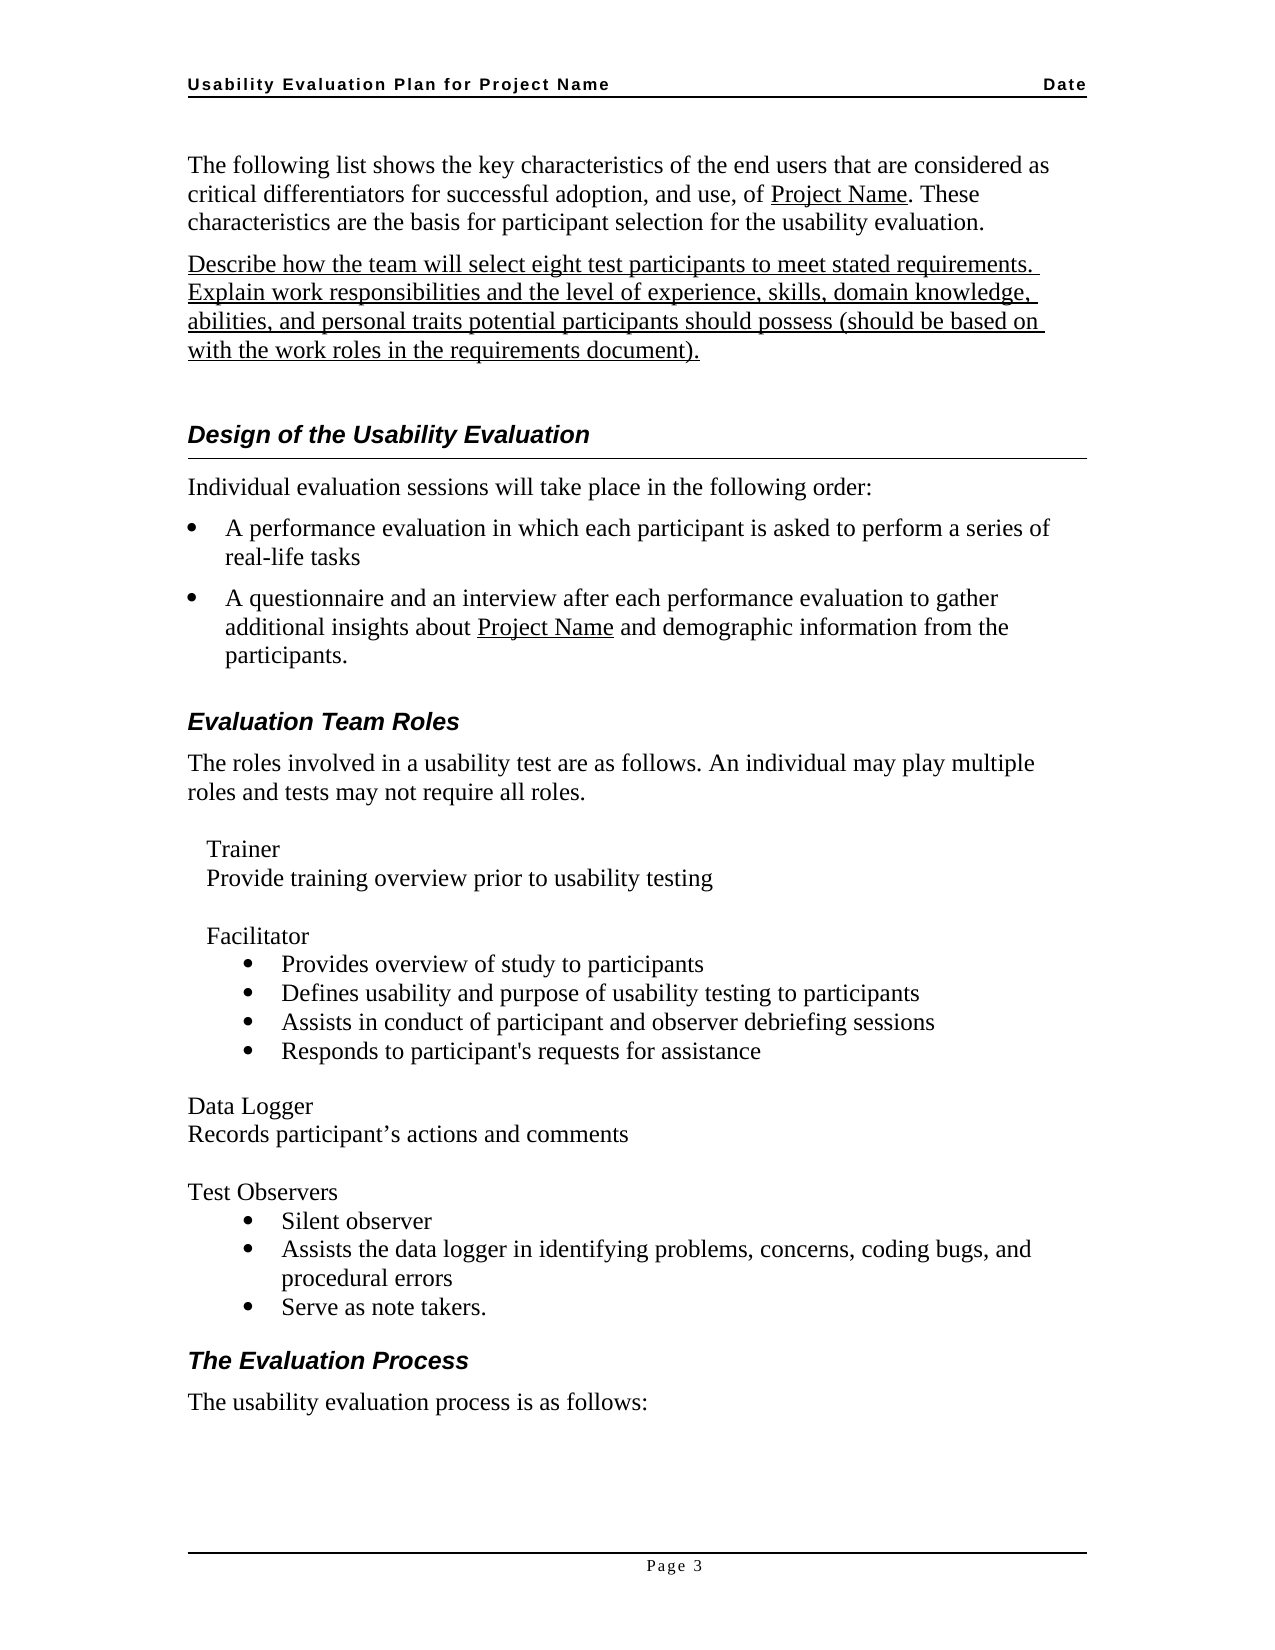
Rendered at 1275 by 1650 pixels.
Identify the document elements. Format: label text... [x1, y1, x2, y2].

list Responds to participant's requests for assistance [244, 1036, 1087, 1064]
list Defines usability and purpose of usability testing to participants [244, 978, 1087, 1007]
text The usability evaluation process is as follows: [187, 1387, 1087, 1416]
list Serve as note takers. [244, 1292, 1087, 1321]
list A performance evaluation in which each participant is asked to perform a series of real-life tasks [187, 513, 1087, 570]
text Records participant’s actions and comments [187, 1119, 1087, 1148]
text Facilitator [187, 921, 1087, 949]
text Trainer [187, 834, 1087, 863]
text Describe how the team will select eight test participants to meet stated requirements. Explain work responsibilities and the level of experience, skills, domain knowledge, abilities, and personal traits potential participants should possess (should be based on with the work roles in the requirements document). [187, 249, 1087, 364]
text Test Observers [187, 1177, 1087, 1206]
list Assists the data logger in identifying problems, concerns, coding bugs, and procedural errors [244, 1234, 1087, 1292]
list Provides overview of study to participants [244, 949, 1087, 978]
list A questionnaire and an interview after each performance evaluation to gather additional insights about Project Name and demographic information from the participants. [187, 583, 1087, 669]
list Assists in conduct of participant and observer debriefing sessions [244, 1007, 1087, 1036]
text The roles involved in a usability test are as follows. An individual may play multiple roles and tests may not require all roles. [187, 748, 1087, 806]
subtitle Design of the Usability Evaluation [187, 414, 1087, 459]
subtitle The Evaluation Process [187, 1346, 1087, 1375]
list Individual evaluation sessions will take place in the following order: [187, 472, 1087, 500]
subtitle Evaluation Team Roles [187, 707, 1087, 736]
list Silent observer [244, 1206, 1087, 1234]
text The following list shows the key characteristics of the end users that are considered as critical differentiators for successful adoption, and use, of Project Name. These characteristics are the basis for participant selection for the usability evaluation. [187, 150, 1087, 236]
text Data Logger [187, 1091, 1087, 1119]
text Provide training overview prior to usability testing [187, 863, 1087, 892]
